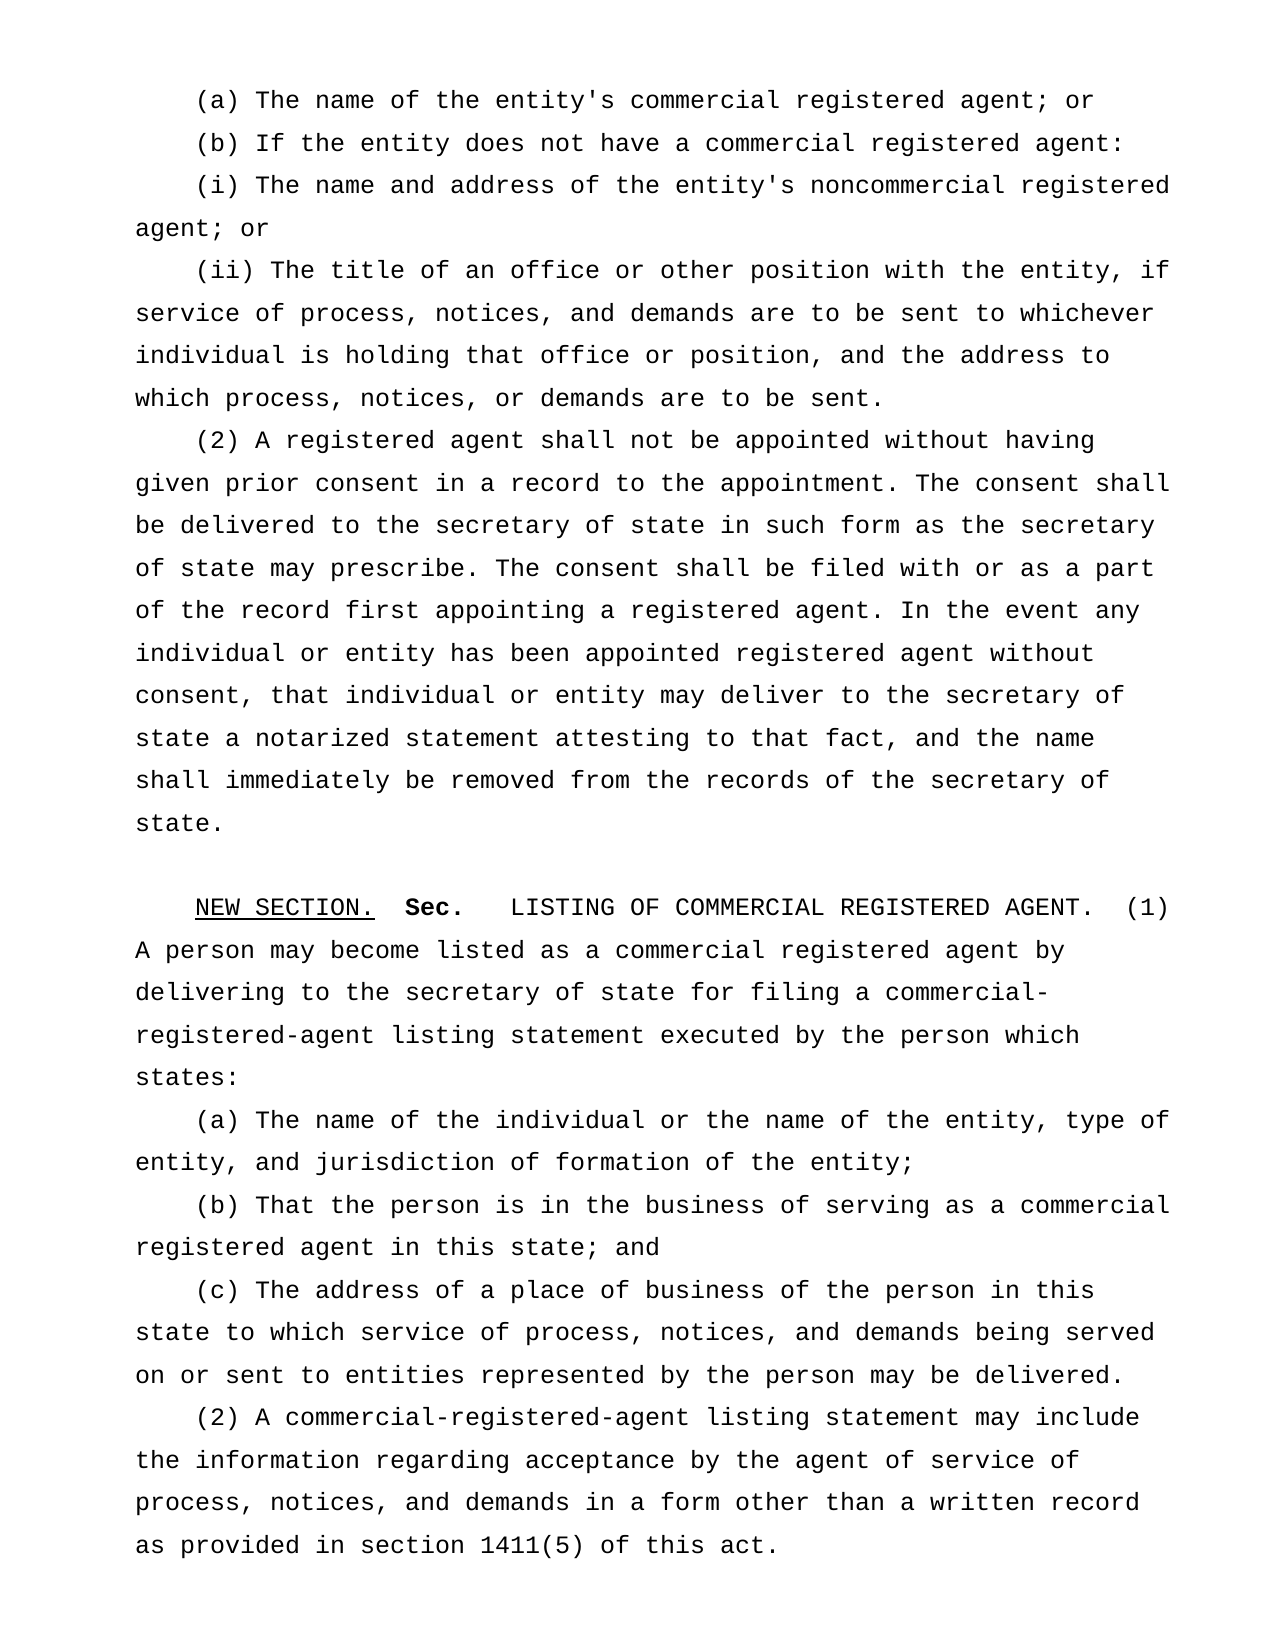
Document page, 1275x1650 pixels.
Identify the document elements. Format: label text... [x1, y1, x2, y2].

text (b) That the person is in the business of serving as a commercial registered agent in this state; and [135, 1179, 1170, 1264]
text (b) If the entity does not have a commercial registered agent: [135, 117, 1170, 160]
text (a) The name of the entity's commercial registered agent; or [135, 75, 1170, 117]
text (c) The address of a place of business of the person in this state to which service of process, notices, and demands being served on or sent to entities represented by the person may be delivered. [135, 1264, 1170, 1392]
text (2) A commercial-registered-agent listing statement may include the information regarding acceptance by the agent of service of process, notices, and demands in a form other than a written record as provided in section 1411(5) of this act. [135, 1392, 1170, 1562]
text (a) The name of the individual or the name of the entity, type of entity, and jurisdiction of formation of the entity; [135, 1094, 1170, 1179]
text (i) The name and address of the entity's noncommercial registered agent; or [135, 160, 1170, 245]
text (2) A registered agent shall not be appointed without having given prior consent in a record to the appointment. The consent shall be delivered to the secretary of state in such form as the secretary of state may prescribe. The consent shall be filed with or as a part of the record first appointing a registered agent. In the event any individual or entity has been appointed registered agent without consent, that individual or entity may deliver to the secretary of state a notarized statement attesting to that fact, and the name shall immediately be removed from the records of the secretary of state. [135, 415, 1170, 840]
text (ii) The title of an office or other position with the entity, if service of process, notices, and demands are to be sent to whichever individual is holding that office or position, and the address to which process, notices, or demands are to be sent. [135, 245, 1170, 415]
text NEW SECTION. Sec. LISTING OF COMMERCIAL REGISTERED AGENT. (1) A person may become listed as a commercial registered agent by delivering to the secretary of state for filing a commercial-registered-agent listing statement executed by the person which states: [135, 882, 1170, 1094]
